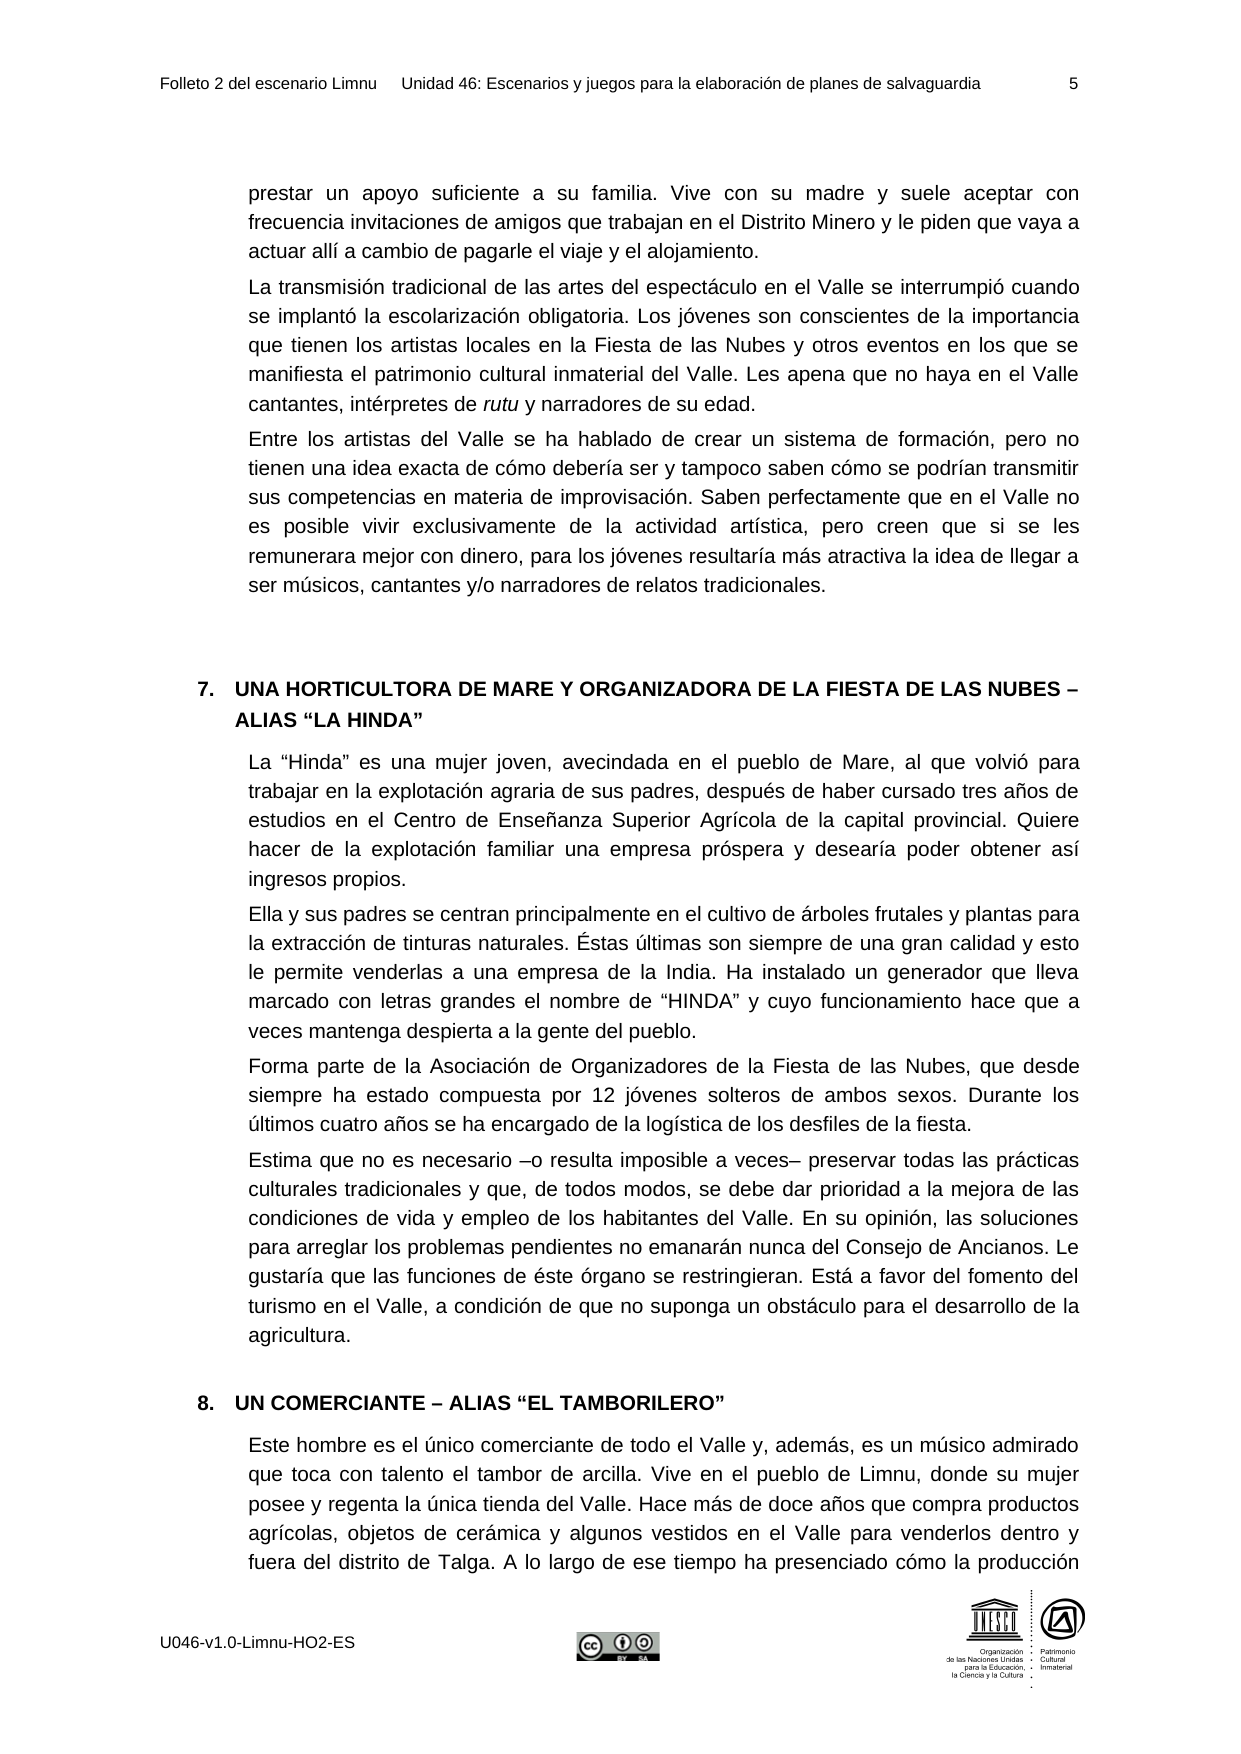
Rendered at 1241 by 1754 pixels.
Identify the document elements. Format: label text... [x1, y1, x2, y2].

text Ella y sus padres se centran principalmente en el cultivo de árboles frutales y plantas para la extracción de tinturas naturales. Éstas últimas son siempre de una gran calidad y esto le permite venderlas a una empresa de la India. Ha instalado un generador que lleva marcado con letras grandes el nombre de “HINDA” y cuyo funcionamiento hace que a veces mantenga despierta a la gente del pueblo. [248, 898, 1081, 1044]
text La “Hinda” es una mujer joven, avecindada en el pueblo de Mare, al que volvió para trabajar en la explotación agraria de sus padres, después de haber cursado tres años de estudios en el Centro de Enseñanza Superior Agrícola de la capital provincial. Quiere hacer de la explotación familiar una empresa próspera y desearía poder obtener así ingresos propios. [248, 746, 1081, 892]
text Estima que no es necesario –o resulta imposible a veces– preservar todas las prácticas culturales tradicionales y que, de todos modos, se debe dar prioridad a la mejora de las condiciones de vida y empleo de los habitantes del Valle. En su opinión, las soluciones para arreglar los problemas pendientes no emanarán nunca del Consejo de Ancianos. Le gustaría que las funciones de éste órgano se restringieran. Está a favor del fomento del turismo en el Valle, a condición de que no suponga un obstáculo para el desarrollo de la agricultura. [248, 1144, 1081, 1348]
text Entre los artistas del Valle se ha hablado de crear un sistema de formación, pero no tienen una idea exacta de cómo debería ser y tampoco saben cómo se podrían transmitir sus competencias en materia de improvisación. Saben perfectamente que en el Valle no es posible vivir exclusivamente de la actividad artística, pero creen que si se les remunerara mejor con dinero, para los jóvenes resultaría más atractiva la idea de llegar a ser músicos, cantantes y/o narradores de relatos tradicionales. [248, 423, 1081, 598]
text Forma parte de la Asociación de Organizadores de la Fiesta de las Nubes, que desde siempre ha estado compuesta por 12 jóvenes solteros de ambos sexos. Durante los últimos cuatro años se ha encargado de la logística de los desfiles de la fiesta. [248, 1050, 1081, 1138]
picture [946, 1590, 1085, 1688]
text La transmisión tradicional de las artes del espectáculo en el Valle se interrumpió cuando se implantó la escolarización obligatoria. Los jóvenes son conscientes de la importancia que tienen los artistas locales en la Fiesta de las Nubes y otros eventos en los que se manifiesta el patrimonio cultural inmaterial del Valle. Les apena que no haya en el Valle cantantes, intérpretes de rutu y narradores de su edad. [248, 271, 1081, 417]
subtitle UNA HORTICULTORA DE MARE Y ORGANIZADORA DE LA FIESTA DE LAS NUBES – alias “LA HINDA” [197, 671, 1081, 733]
subtitle un comerciante – alias “el tamborilero” [197, 1386, 1081, 1417]
picture [575, 1632, 660, 1661]
